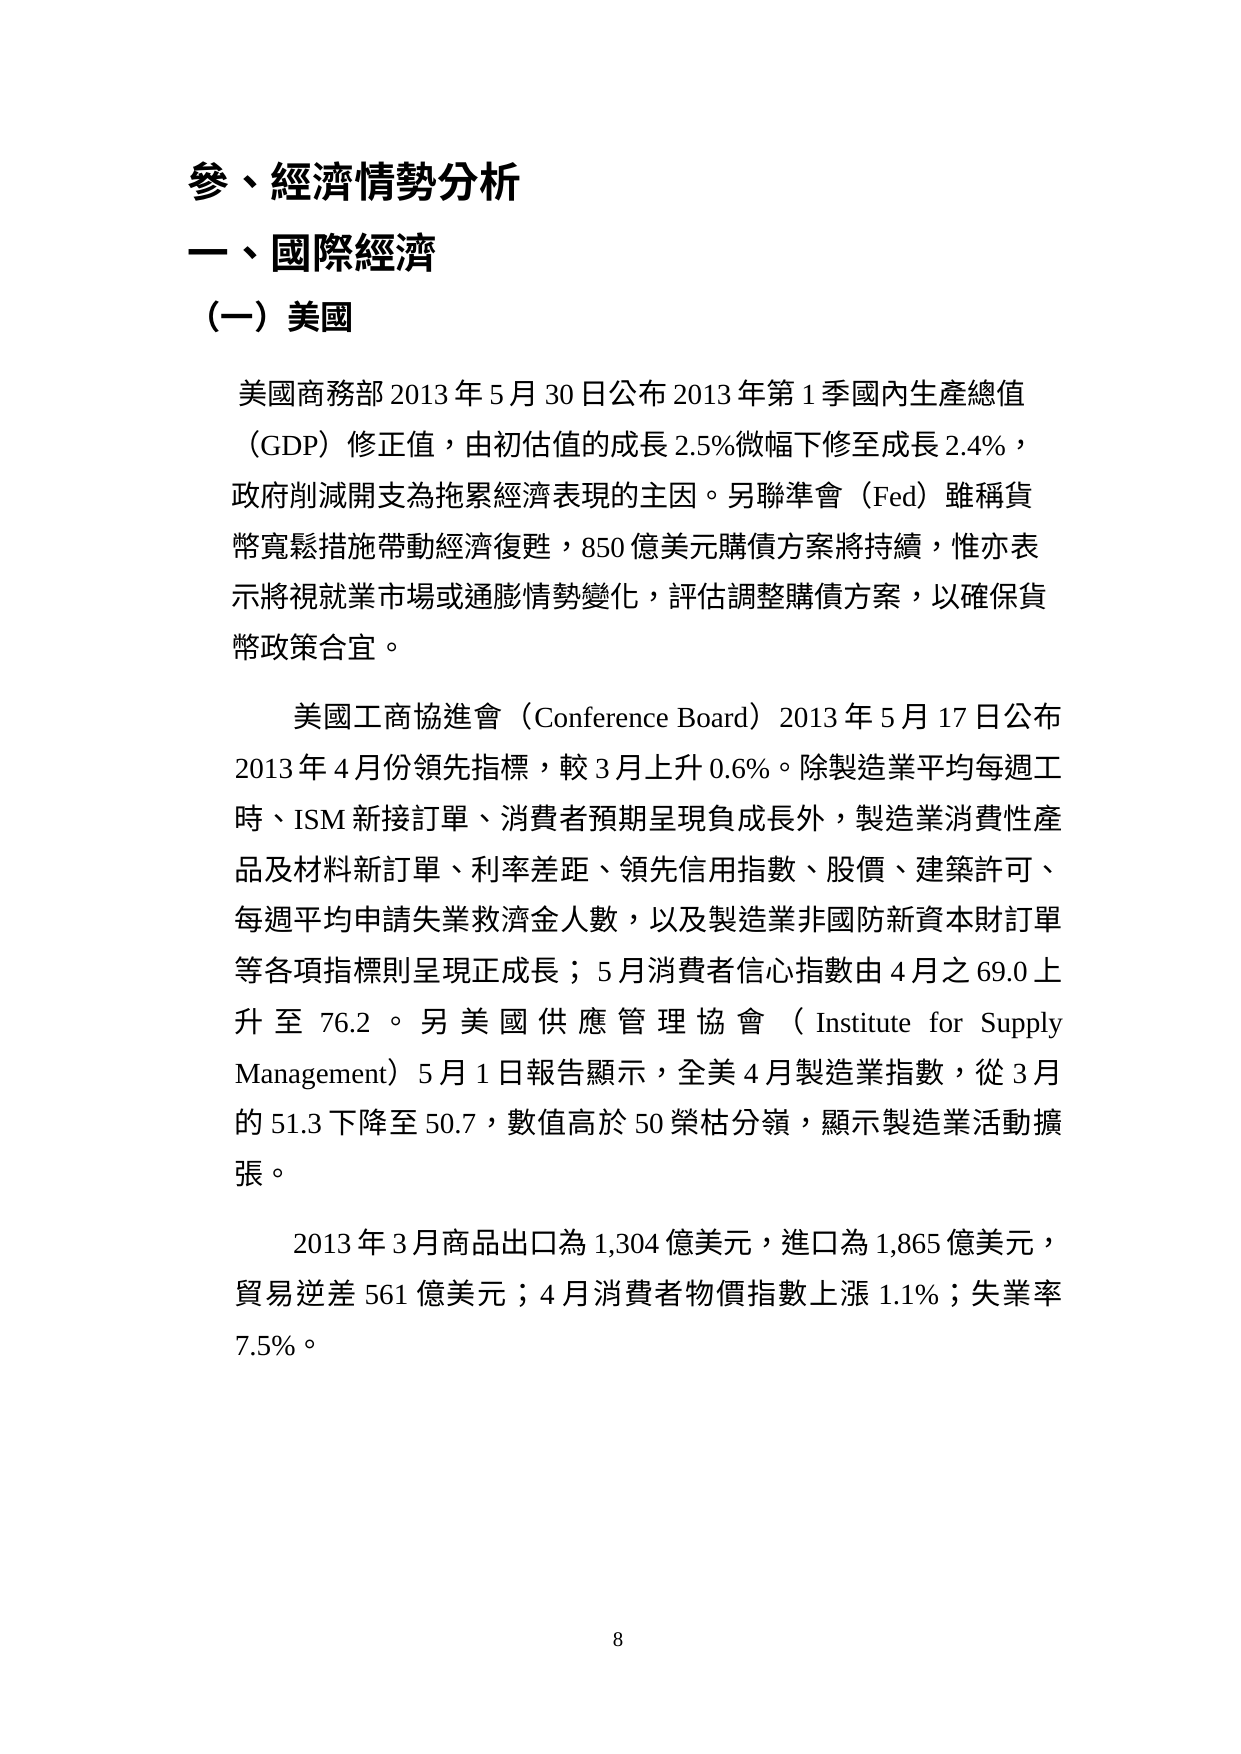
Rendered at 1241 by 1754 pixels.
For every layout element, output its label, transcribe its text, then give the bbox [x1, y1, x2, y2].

text 2013年3月商品出口為1,304億美元，進口為1,865億美元，貿易逆差561億美元；4月消費者物價指數上漲1.1%；失業率7.5%。 [234, 1220, 1063, 1364]
text 參、經濟情勢分析 [187, 142, 1048, 217]
text 美國商務部2013年5月30日公布2013年第1季國內生產總值（GDP）修正值，由初估值的成長2.5%微幅下修至成長2.4%，政府削減開支為拖累經濟表現的主因。另聯準會（Fed）雖稱貨幣寬鬆措施帶動經濟復甦，850億美元購債方案將持續，惟亦表示將視就業市場或通膨情勢變化，評估調整購債方案，以確保貨幣政策合宜。 [187, 371, 1048, 667]
text 一、國際經濟 [187, 236, 1048, 277]
text （一）美國 [187, 277, 1055, 352]
text 美國工商協進會（Conference Board）2013年5月17日公布2013年4月份領先指標，較3月上升0.6%。除製造業平均每週工時、ISM新接訂單、消費者預期呈現負成長外，製造業消費性產品及材料新訂單、利率差距、領先信用指數、股價、建築許可、每週平均申請失業救濟金人數，以及製造業非國防新資本財訂單等各項指標則呈現正成長； 5月消費者信心指數由4月之69.0上升至76.2。另美國供應管理協會（Institute for Supply Management）5月1日報告顯示，全美4月製造業指數，從3月的51.3下降至50.7，數值高於50榮枯分嶺，顯示製造業活動擴張。 [234, 694, 1063, 1193]
